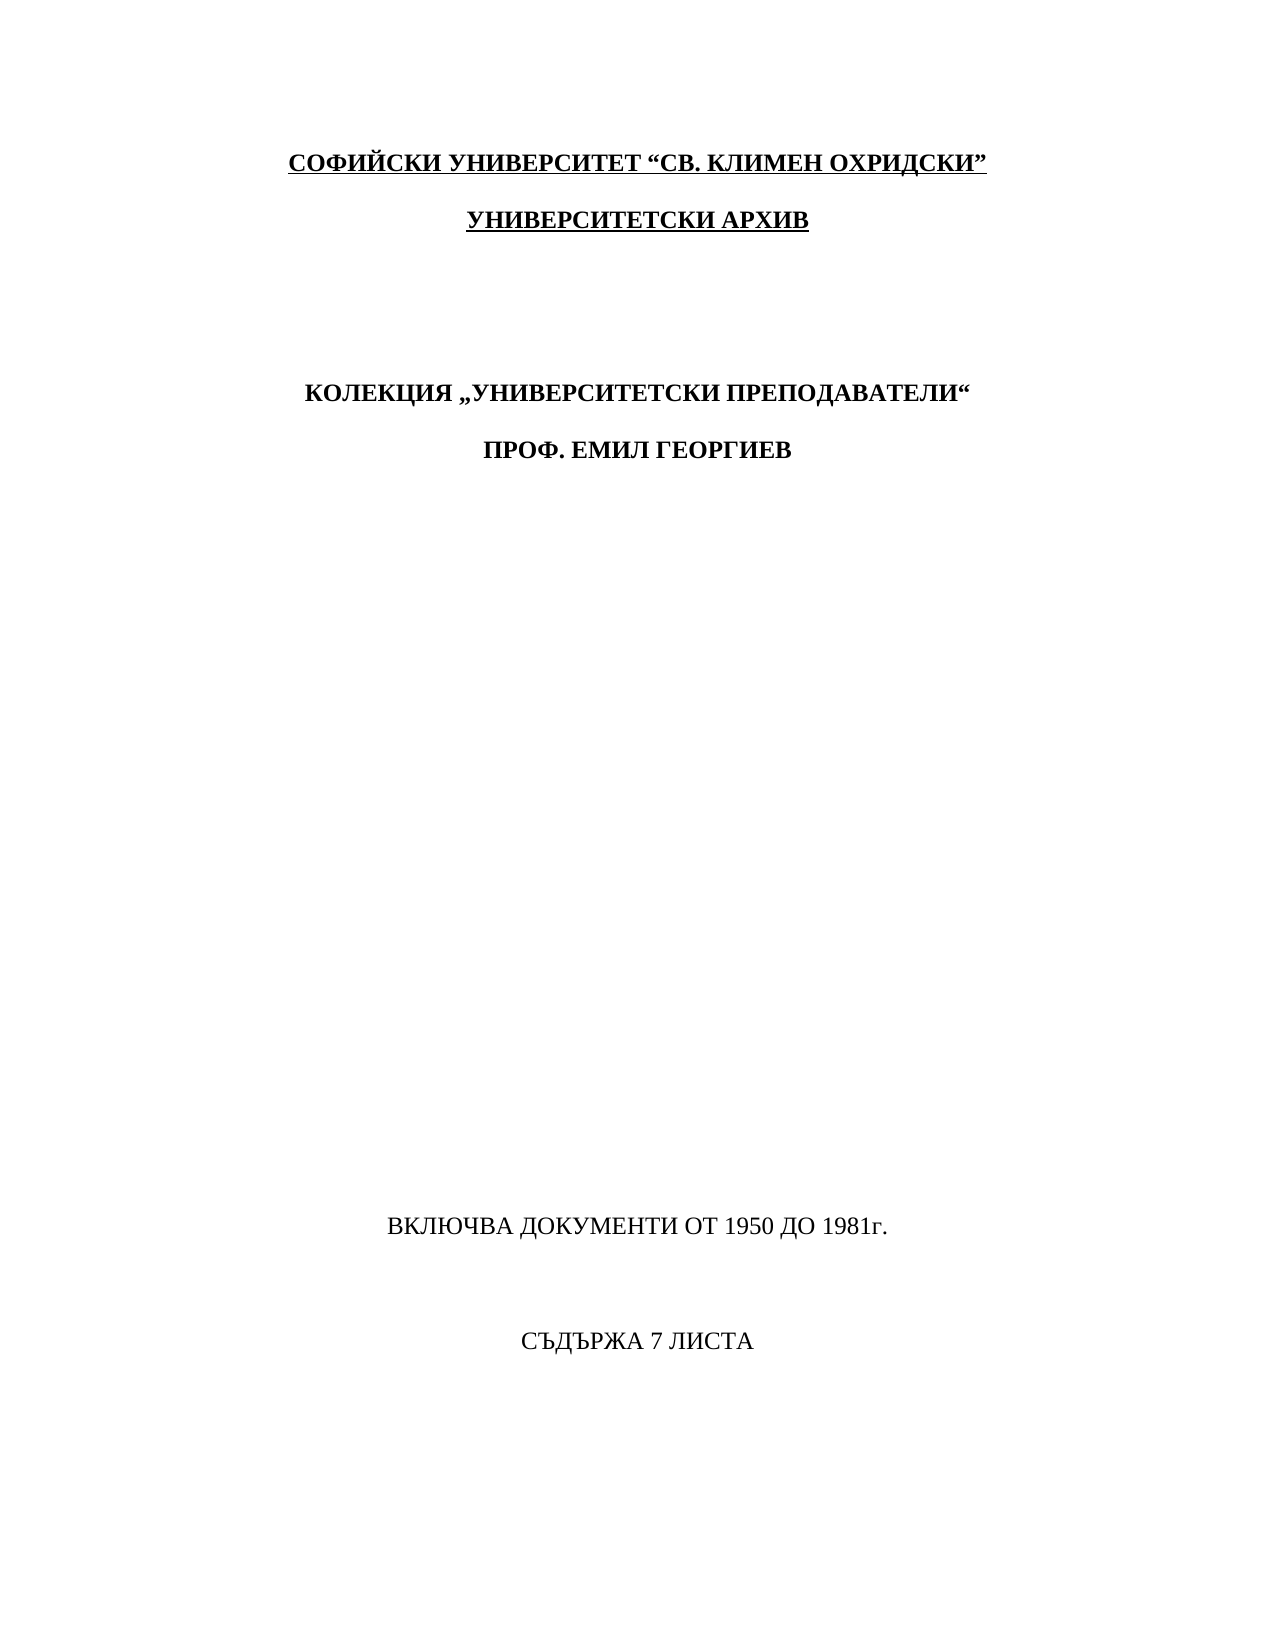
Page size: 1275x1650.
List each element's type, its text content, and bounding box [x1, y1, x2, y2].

text УНИВЕРСИТЕТСКИ АРХИВ [148, 205, 1127, 234]
text ПРОФ. ЕМИЛ ГЕОРГИЕВ [148, 435, 1127, 464]
text КОЛЕКЦИЯ „УНИВЕРСИТЕТСКИ ПРЕПОДАВАТЕЛИ“ [148, 378, 1127, 406]
text СЪДЪРЖА 7 ЛИСТА [148, 1326, 1127, 1355]
text ВКЛЮЧВА ДОКУМЕНТИ ОТ 1950 ДО 1981г. [148, 1211, 1127, 1240]
text СОФИЙСКИ УНИВЕРСИТЕТ “СВ. КЛИМЕН ОХРИДСКИ” [148, 148, 1127, 176]
